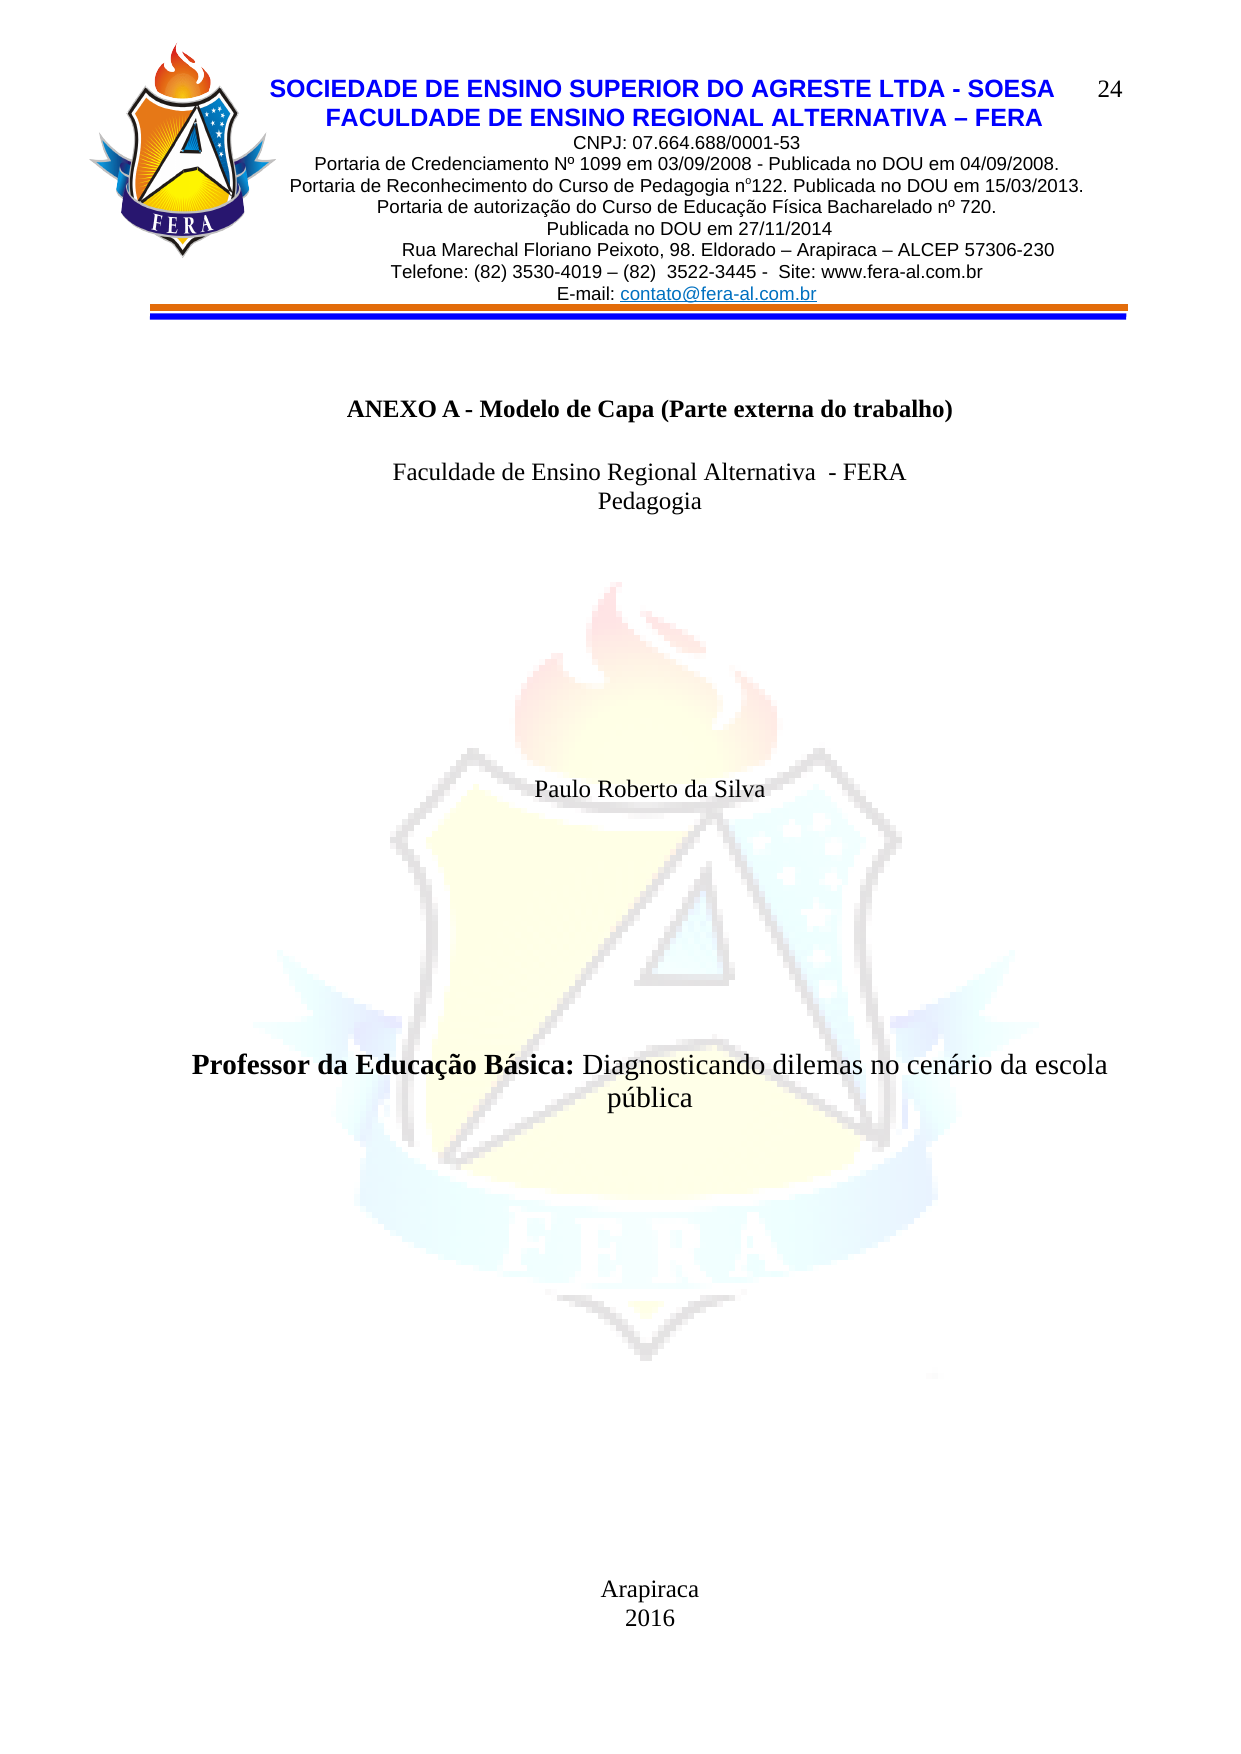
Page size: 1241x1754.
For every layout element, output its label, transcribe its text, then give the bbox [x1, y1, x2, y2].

text 2016 [177, 1603, 1122, 1631]
text Professor da Educação Básica: Diagnosticando dilemas no cenário da escola pública [177, 1047, 1122, 1114]
text Paulo Roberto da Silva [177, 774, 1122, 802]
text Pedagogia [177, 486, 1122, 515]
text Arapiraca [177, 1574, 1122, 1603]
subtitle ANEXO A - Modelo de Capa (Parte externa do trabalho) [177, 394, 1122, 422]
text Faculdade de Ensino Regional Alternativa - FERA [177, 457, 1122, 486]
